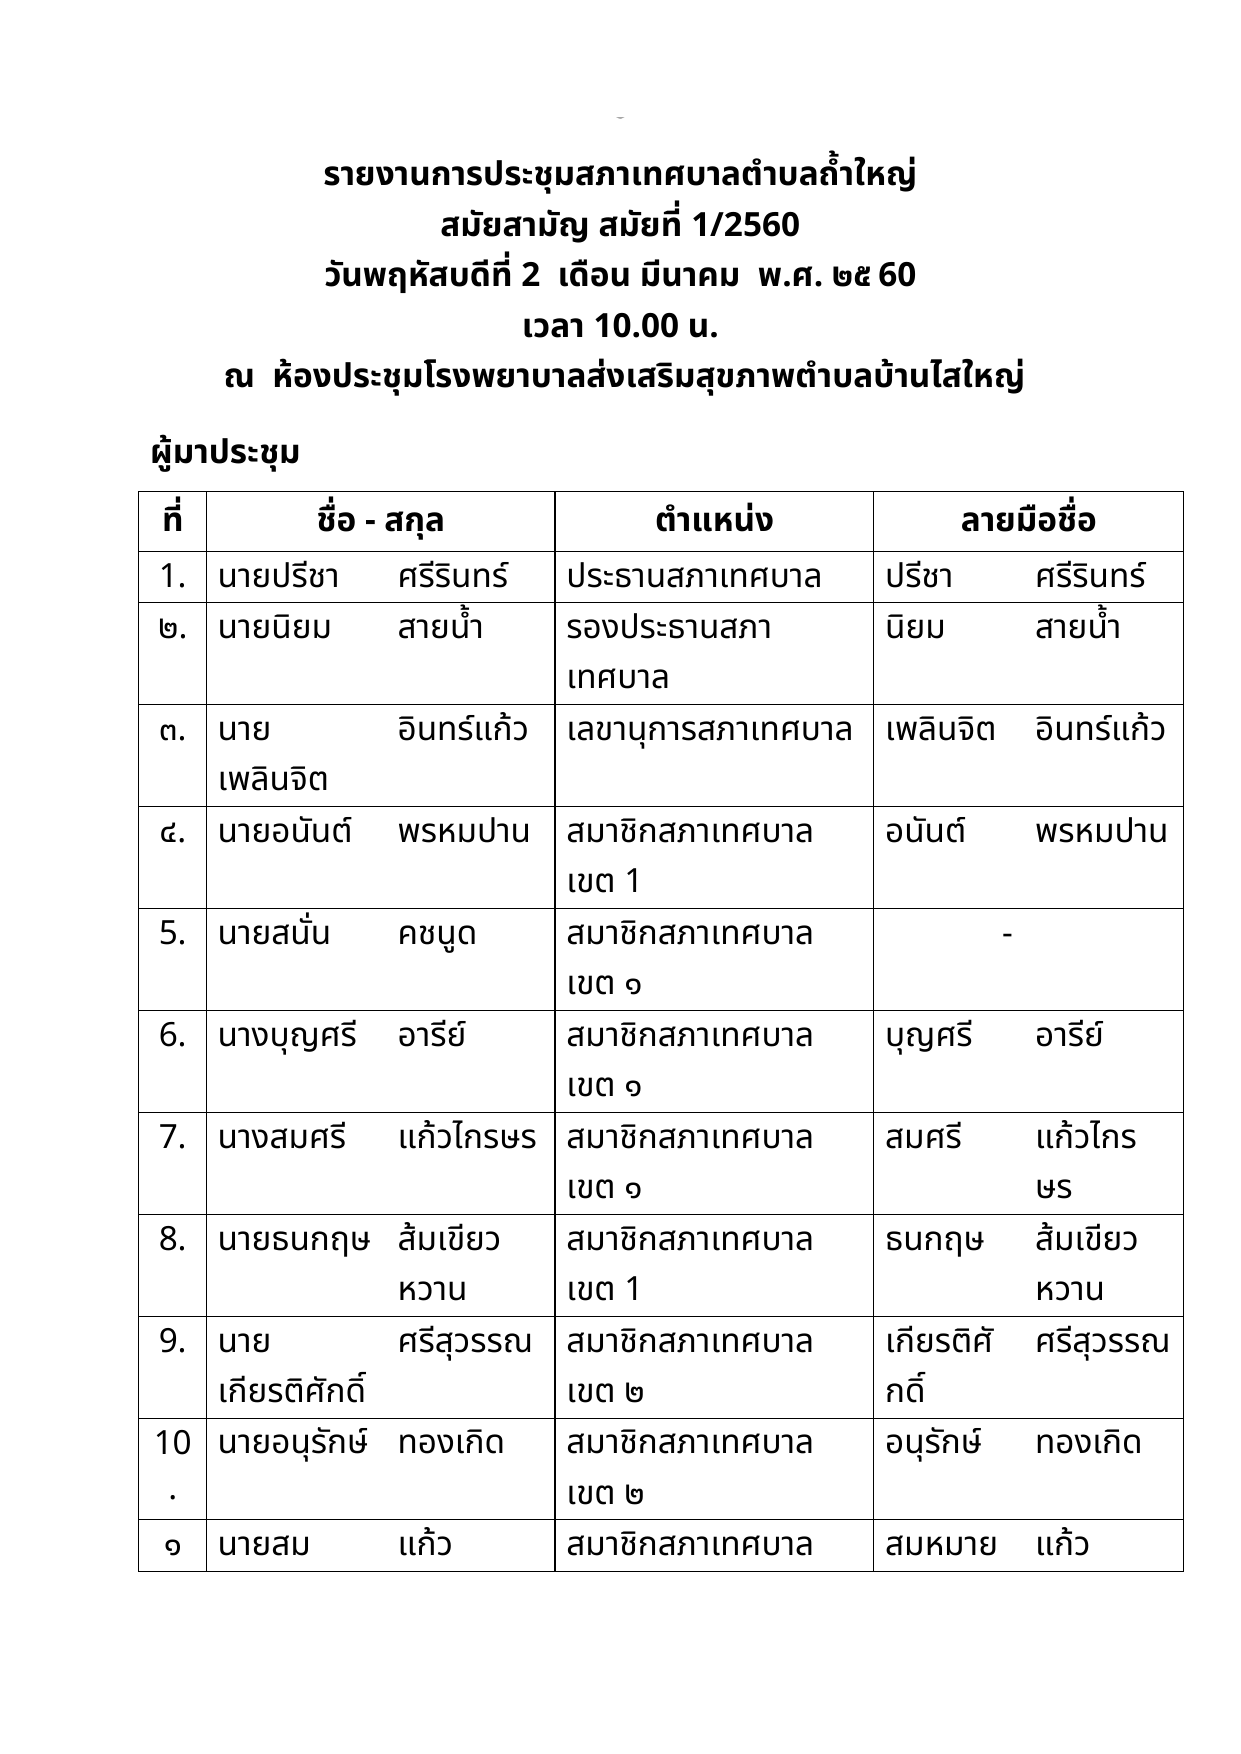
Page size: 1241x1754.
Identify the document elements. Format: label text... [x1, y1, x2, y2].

table_cell นายธนกฤษ [207, 1215, 386, 1316]
table_cell 6. [139, 1011, 206, 1112]
table_cell นางบุญศรี [207, 1011, 386, 1112]
text ณ ห้องประชุมโรงพยาบาลส่งเสริมสุขภาพตำบลบ้านไสใหญ่ [150, 352, 1090, 403]
table_cell สมาชิกสภาเทศบาล เขต ๑ [556, 1113, 873, 1213]
table_cell บุญศรี [874, 1011, 1024, 1112]
table_cell นายเพลินจิต [207, 705, 386, 806]
table_cell สมาชิกสภาเทศบาล เขต ๑ [556, 909, 873, 1010]
table_cell อารีย์ [1024, 1011, 1183, 1112]
table_cell สมาชิกสภาเทศบาล เขต 1 [556, 1215, 873, 1316]
table_cell เกียรติศักดิ์ [874, 1317, 1024, 1417]
table_cell อินทร์แก้ว [1024, 705, 1183, 806]
table_cell ๑1. [139, 1520, 206, 1571]
table_cell 5. [139, 909, 206, 1010]
table_cell [1024, 909, 1183, 1010]
table_cell พรหมปาน [386, 807, 554, 908]
table_cell ทองเกิด [386, 1419, 554, 1519]
table_cell แก้วศรีนวล [1024, 1520, 1183, 1571]
table_cell เพลินจิต [874, 705, 1024, 806]
table_cell 1. [139, 552, 206, 602]
table_cell นางสมศรี [207, 1113, 386, 1213]
table_cell ทองเกิด [1024, 1419, 1183, 1519]
table_cell แก้วไกรษร [1024, 1113, 1183, 1213]
table_cell สมาชิกสภาเทศบาล เขต ๒ [556, 1317, 873, 1417]
table_cell อารีย์ [386, 1011, 554, 1112]
table_cell สมาชิกสภาเทศบาล เขต ๒ [556, 1419, 873, 1519]
table_cell นิยม [874, 603, 1024, 704]
table_cell สายน้ำ [1024, 603, 1183, 704]
table_cell ศรีสุวรรณ [1024, 1317, 1183, 1417]
table_cell ศรีสุวรรณ [386, 1317, 554, 1417]
table_cell สมหมาย [874, 1520, 1024, 1571]
text รายงานการประชุมสภาเทศบาลตำบลถ้ำใหญ่ [150, 150, 1090, 200]
table_cell สายน้ำ [386, 603, 554, 704]
table_cell ส้มเขียวหวาน [386, 1215, 554, 1316]
table_cell สมาชิกสภาเทศบาล เขต 1 [556, 807, 873, 908]
table_cell รองประธานสภาเทศบาล [556, 603, 873, 704]
table_cell 7. [139, 1113, 206, 1213]
table_cell อนุรักษ์ [874, 1419, 1024, 1519]
table_header ชื่อ - สกุล [207, 492, 554, 551]
table_cell - [874, 909, 1024, 1010]
table_cell แก้วศรีนวล [386, 1520, 554, 1571]
table_cell 10. [139, 1419, 206, 1519]
table_cell อนันต์ [874, 807, 1024, 908]
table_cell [556, 1520, 873, 1571]
table_cell นายปรีชา [207, 552, 386, 602]
table_cell 9. [139, 1317, 206, 1417]
table_cell นายสมหมาย [207, 1520, 386, 1571]
table_cell นายอนุรักษ์ [207, 1419, 386, 1519]
table_cell 8. [139, 1215, 206, 1316]
table_header ลายมือชื่อ [874, 492, 1183, 551]
table_cell ประธานสภาเทศบาล [556, 552, 873, 602]
table_cell ๒. [139, 603, 206, 704]
text เวลา 10.00 น. [150, 302, 1090, 352]
text ผู้มาประชุม [150, 428, 1090, 478]
table_cell เลขานุการสภาเทศบาล [556, 705, 873, 806]
table_cell พรหมปาน [1024, 807, 1183, 908]
table_cell นายเกียรติศักดิ์ [207, 1317, 386, 1417]
table_cell ส้มเขียวหวาน [1024, 1215, 1183, 1316]
table_cell ๔. [139, 807, 206, 908]
table_cell ศรีรินทร์ [1024, 552, 1183, 602]
table_cell ปรีชา [874, 552, 1024, 602]
table_cell ศรีรินทร์ [386, 552, 554, 602]
table_cell นายนิยม [207, 603, 386, 704]
table_cell อินทร์แก้ว [386, 705, 554, 806]
table_header ที่ [139, 492, 206, 551]
table_cell นายอนันต์ [207, 807, 386, 908]
table_cell ธนกฤษ [874, 1215, 1024, 1316]
text สมัยสามัญ สมัยที่ 1/2560 [150, 200, 1090, 251]
table_cell แก้วไกรษร [386, 1113, 554, 1213]
table_cell นายสนั่น [207, 909, 386, 1010]
table_cell ๓. [139, 705, 206, 806]
table_cell สมศรี [874, 1113, 1024, 1213]
text วันพฤหัสบดีที่ 2 เดือน มีนาคม พ.ศ. ๒๕60 [150, 251, 1090, 302]
table_cell สมาชิกสภาเทศบาล เขต ๑ [556, 1011, 873, 1112]
table_header ตำแหน่ง [556, 492, 873, 551]
table_cell คชนูด [386, 909, 554, 1010]
